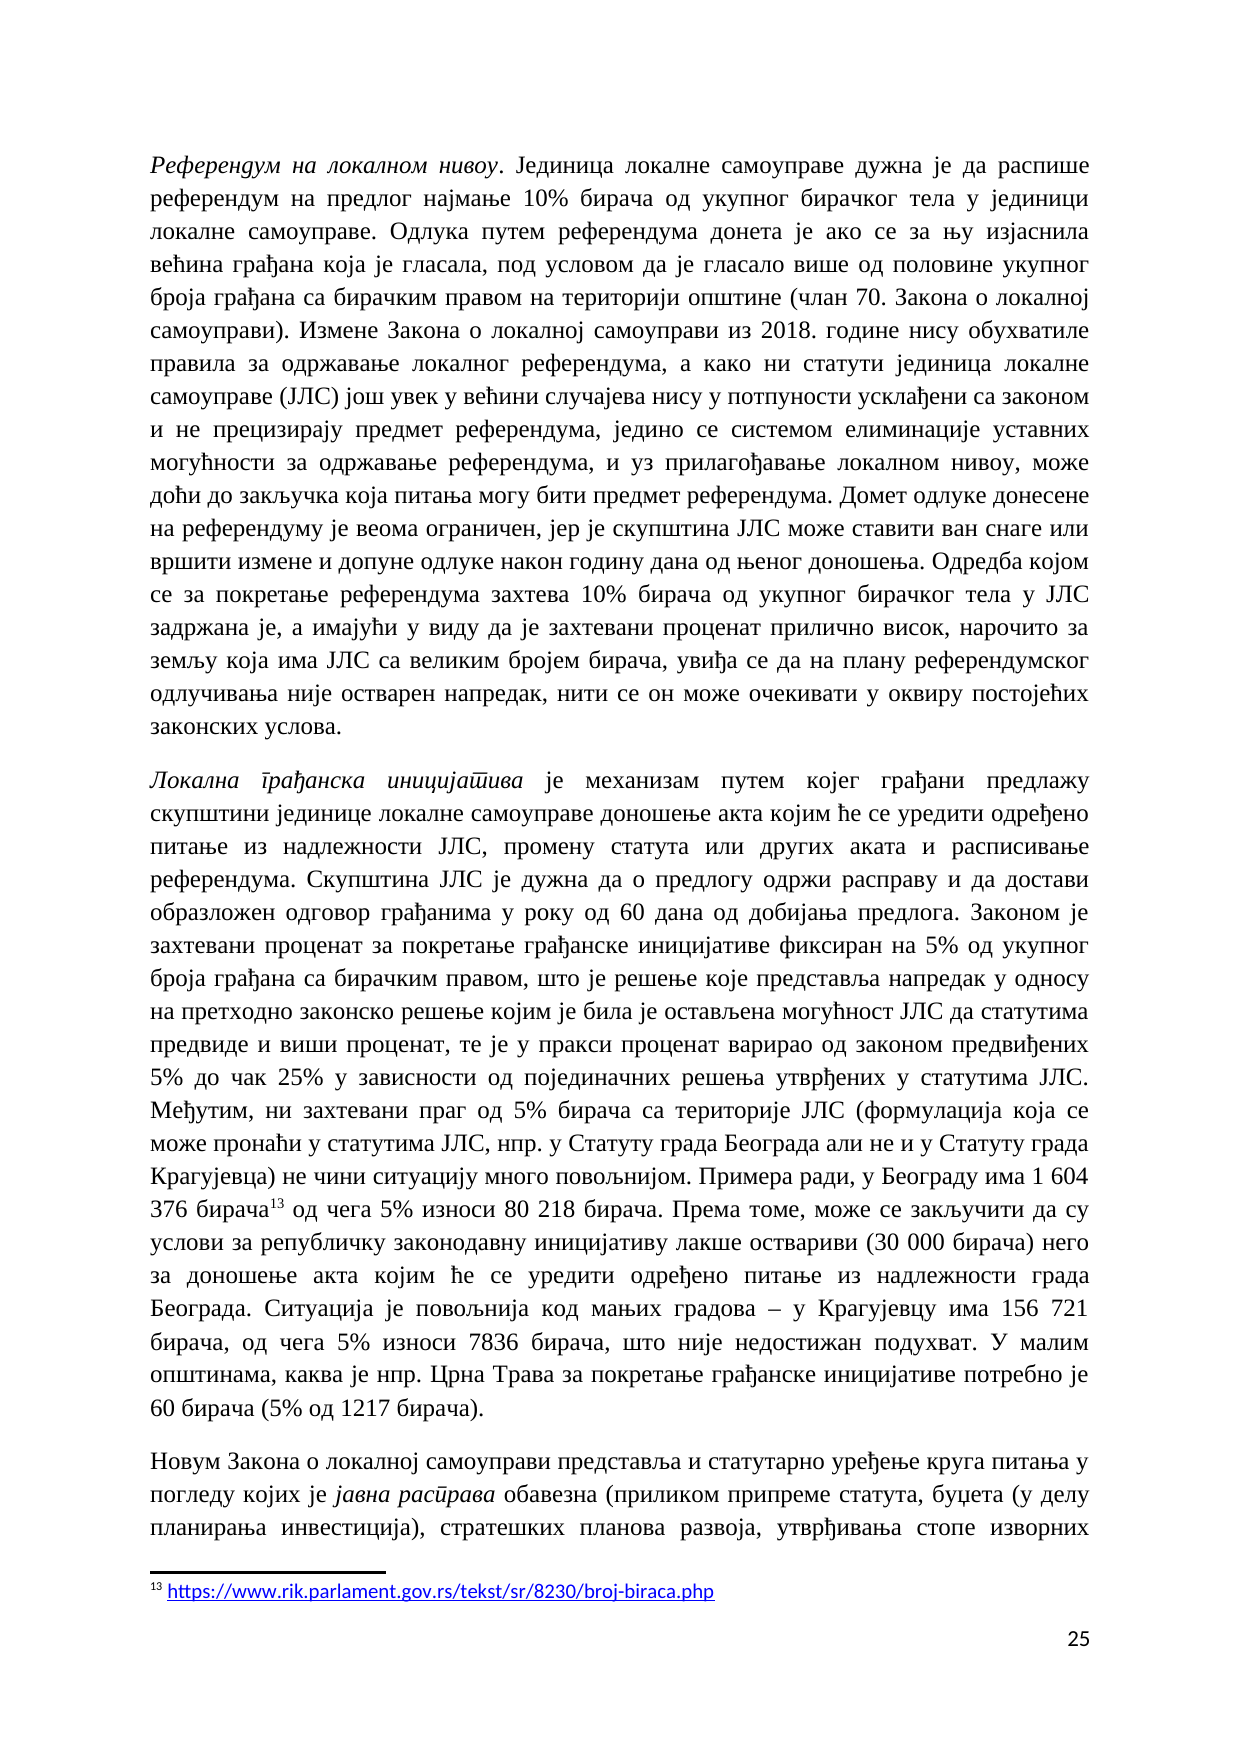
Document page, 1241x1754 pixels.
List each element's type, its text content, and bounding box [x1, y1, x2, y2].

text Референдум на локалном нивоу. Јединица локалне самоуправе дужна је да распише референдум на предлог најмање 10% бирача од укупног бирачког тела у јединици локалне самоуправе. Одлука путем референдума донета је ако се за њу изјаснила већина грађана која је гласала, под условом да је гласало више од половине укупног броја грађана са бирачким правом на територији општине (члан 70. Закона о локалној самоуправи). Измене Закона о локалној самоуправи из 2018. године нису обухватиле правила за одржавање локалног референдума, а како ни статути јединица локалне самоуправе (ЈЛС) још увек у већини случајева нису у потпуности усклађени са законом и не прецизирају предмет референдума, једино се системом елиминације уставних могућности за одржавање референдума, и уз прилагођавање локалном нивоу, може доћи до закључка која питања могу бити предмет референдума. Домет одлуке донесене на референдуму је веома ограничен, јер је скупштина ЈЛС може ставити ван снаге или вршити измене и допуне одлуке након годину дана од њеног доношења. Одредба којом се за покретање референдума захтева 10% бирача од укупног бирачког тела у ЈЛС задржана је, а имајући у виду да је захтевани проценат прилично висок, нарочито за земљу која има ЈЛС са великим бројем бирача, увиђа се да на плану референдумског одлучивања није остварен напредак, нити се он може очекивати у оквиру постојећих законских услова. [150, 150, 1090, 740]
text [150, 1446, 1090, 1541]
text Локална грађанска иницијатива је механизам путем којег грађани предлажу скупштини јединице локалне самоуправе доношење акта којим ће се уредити одређено питање из надлежности ЈЛС, промену статута или других аката и расписивање референдума. Скупштина ЈЛС је дужна да о предлогу одржи расправу и да достави образложен одговор грађанима у року од 60 дана од добијања предлога. Законом је захтевани проценат за покретање грађанске иницијативе фиксиран на 5% од укупног броја грађана са бирачким правом, што је решење које представља напредак у односу на претходно законско решење којим је била је остављена могућност ЈЛС да статутима предвиде и виши проценат, те је у пракси проценат варирао од законом предвиђених 5% до чак 25% у зависности од појединачних решења утврђених у статутима ЈЛС. Међутим, ни захтевани праг од 5% бирача са територије ЈЛС (формулација која се може пронаћи у статутима ЈЛС, нпр. у Статуту града Београда али не и у Статуту града Крагујевца) не чини ситуацију много повољнијом. Примера ради, у Београду има 1 604 376 бирача од чега 5% износи 80 218 бирача. Према томе, може се закључити да су услови за републичку законодавну иницијативу лакше оствариви (30 000 бирача) него за доношење акта којим ће се уредити одређено питање из надлежности града Београда. Ситуација је повољнија код мањих градова – у Крагујевцу има 156 721 бирача, од чега 5% износи 7836 бирача, што није недостижан подухват. У малим општинама, каква је нпр. Црна Трава за покретање грађанске иницијативе потребно је 60 бирача (5% од 1217 бирача). [150, 765, 1090, 1421]
